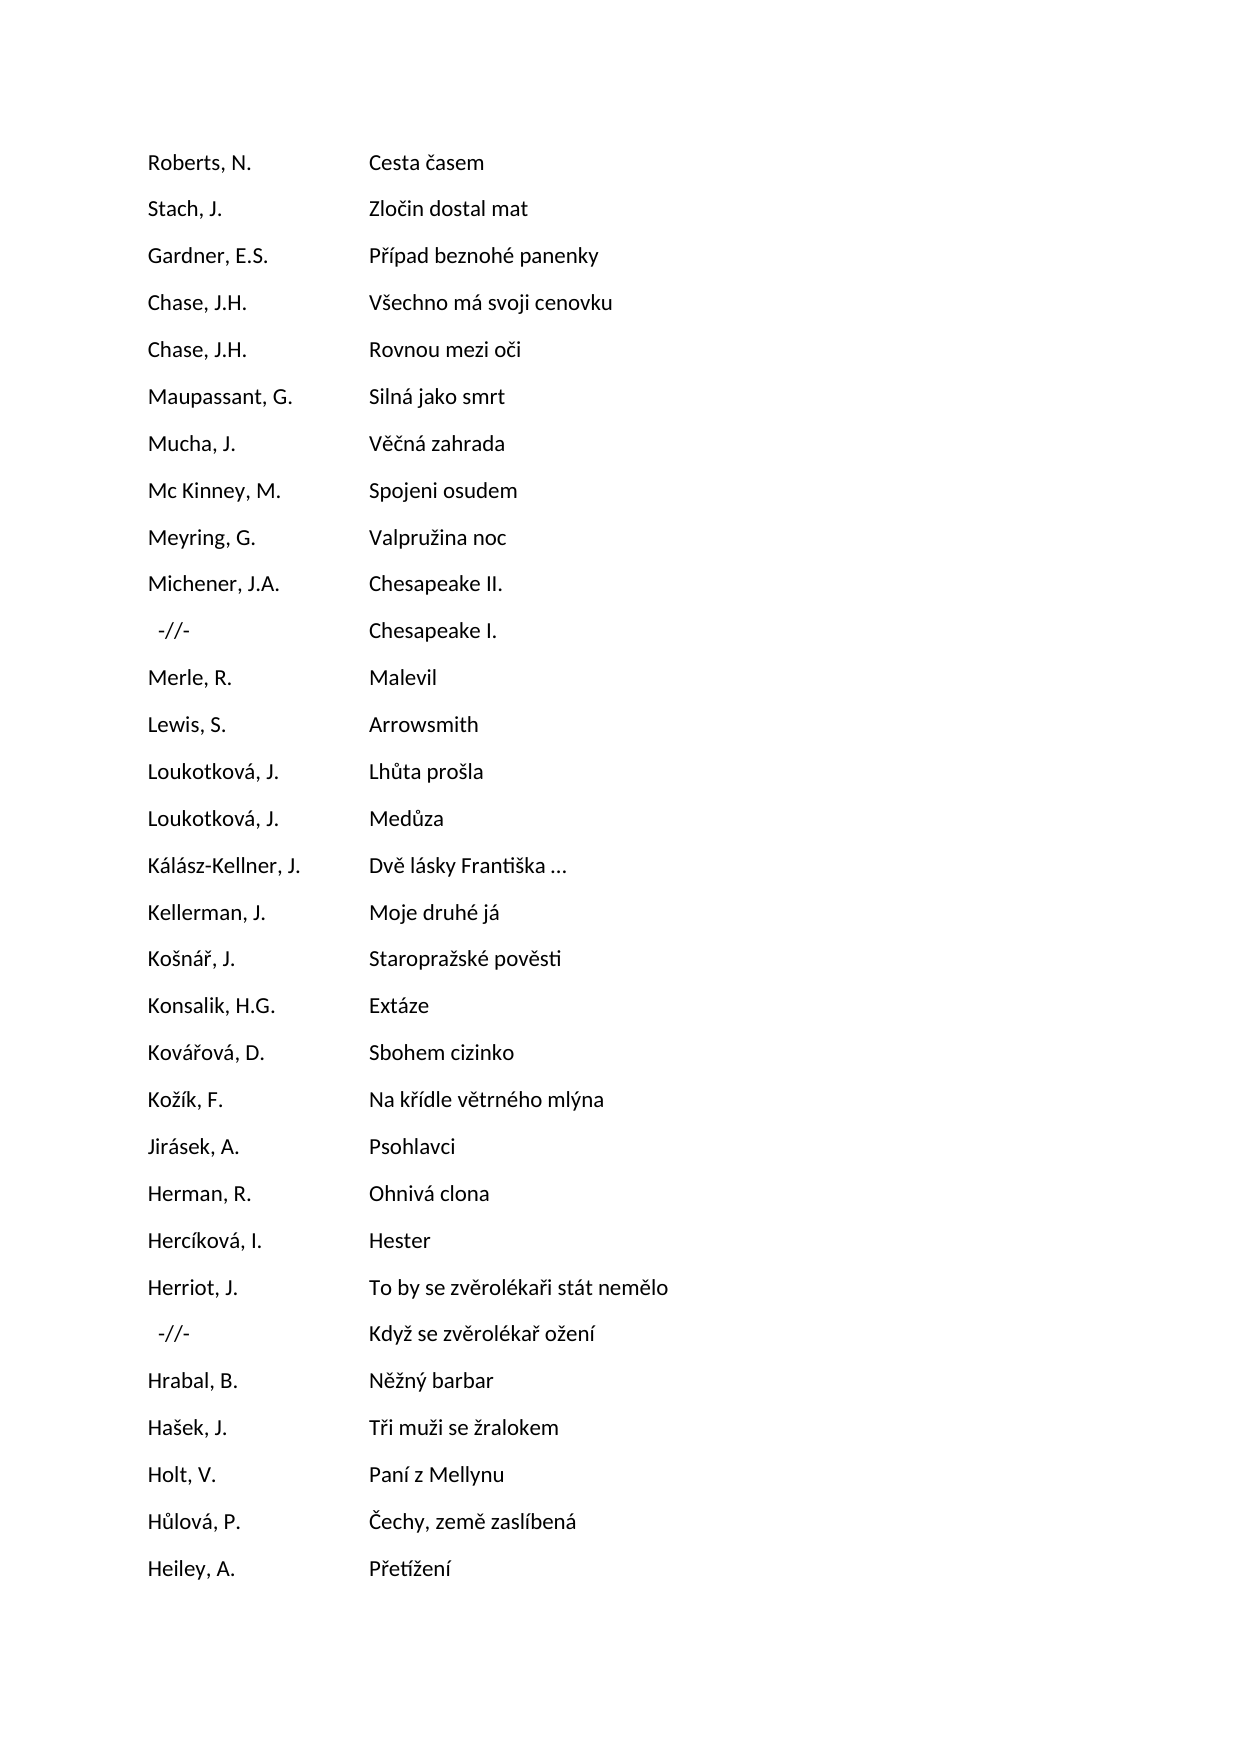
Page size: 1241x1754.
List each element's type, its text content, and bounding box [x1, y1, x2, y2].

text Michener, J.A. Chesapeake II. [148, 569, 1093, 597]
text Roberts, N. Cesta časem [148, 148, 1093, 176]
text Hrabal, B. Něžný barbar [148, 1366, 1093, 1394]
text Chase, J.H. Všechno má svoji cenovku [148, 288, 1093, 316]
text Hůlová, P. Čechy, země zaslíbená [148, 1507, 1093, 1535]
text Mc Kinney, M. Spojeni osudem [148, 476, 1093, 504]
text Kožík, F. Na křídle větrného mlýna [148, 1085, 1093, 1113]
text Herriot, J. To by se zvěrolékaři stát nemělo [148, 1273, 1093, 1301]
text Mucha, J. Věčná zahrada [148, 429, 1093, 457]
text Kovářová, D. Sbohem cizinko [148, 1038, 1093, 1066]
text Hašek, J. Tři muži se žralokem [148, 1413, 1093, 1441]
text Hercíková, I. Hester [148, 1226, 1093, 1254]
text Lewis, S. Arrowsmith [148, 710, 1093, 738]
text -//- Když se zvěrolékař ožení [148, 1319, 1093, 1347]
text Chase, J.H. Rovnou mezi oči [148, 335, 1093, 363]
text Maupassant, G. Silná jako smrt [148, 382, 1093, 410]
text -//- Chesapeake I. [148, 616, 1093, 644]
text Meyring, G. Valpružina noc [148, 523, 1093, 551]
text Konsalik, H.G. Extáze [148, 991, 1093, 1019]
text Košnář, J. Staropražské pověsti [148, 944, 1093, 972]
text Stach, J. Zločin dostal mat [148, 194, 1093, 222]
text Kálász-Kellner, J. Dvě lásky Františka … [148, 851, 1093, 879]
text Heiley, A. Přetížení [148, 1554, 1093, 1582]
text Loukotková, J. Medůza [148, 804, 1093, 832]
text Merle, R. Malevil [148, 663, 1093, 691]
text Holt, V. Paní z Mellynu [148, 1460, 1093, 1488]
text Jirásek, A. Psohlavci [148, 1132, 1093, 1160]
text Herman, R. Ohnivá clona [148, 1179, 1093, 1207]
text Loukotková, J. Lhůta prošla [148, 757, 1093, 785]
text Gardner, E.S. Případ beznohé panenky [148, 241, 1093, 269]
text Kellerman, J. Moje druhé já [148, 898, 1093, 926]
